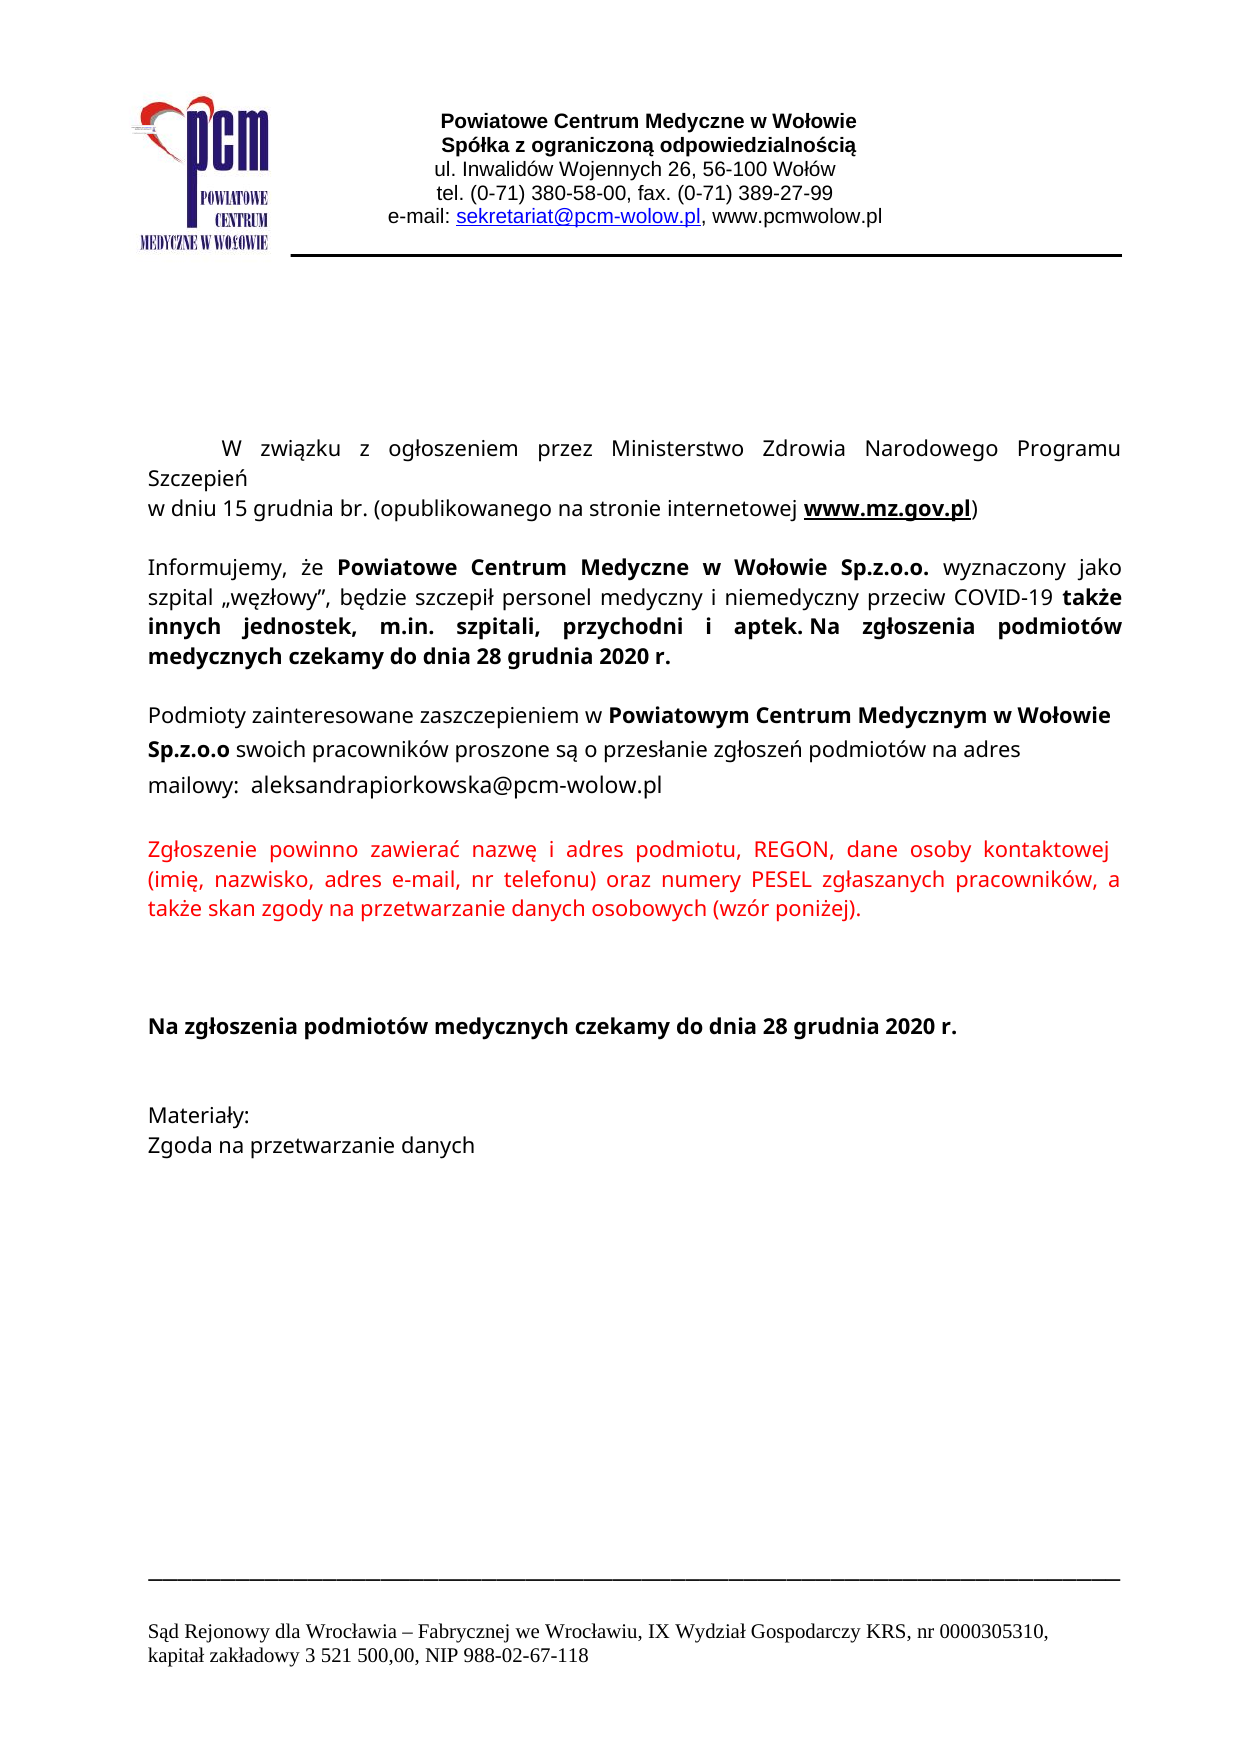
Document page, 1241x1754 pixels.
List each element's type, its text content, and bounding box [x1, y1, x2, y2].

text tel. (0-71) 380-58-00, fax. (0-71) 389-27-99 [291, 180, 1122, 204]
text ul. Inwalidów Wojennych 26, 56-100 Wołów [291, 156, 1122, 180]
text Materiały: Zgoda na przetwarzanie danych [148, 1070, 1122, 1160]
picture [96, 77, 291, 265]
title Spółka z ograniczoną odpowiedzialnością [291, 132, 1122, 156]
text W związku z ogłoszeniem przez Ministerstwo Zdrowia Narodowego Programu Szczepień w dniu 15 grudnia br. (opublikowanego na stronie internetowej www.mz.gov.pl) [148, 433, 1122, 523]
text Informujemy, że Powiatowe Centrum Medyczne w Wołowie Sp.z.o.o. wyznaczony jako szpital „węzłowy”, będzie szczepił personel medyczny i niemedyczny przeciw COVID-19 także innych jednostek, m.in. szpitali, przychodni i aptek. Na zgłoszenia podmiotów medycznych czekamy do dnia 28 grudnia 2020 r. [148, 552, 1122, 671]
text Na zgłoszenia podmiotów medycznych czekamy do dnia 28 grudnia 2020 r. [148, 1011, 1122, 1041]
text Zgłoszenie powinno zawierać nazwę i adres podmiotu, REGON, dane osoby kontaktowej (imię, nazwisko, adres e-mail, nr telefonu) oraz numery PESEL zgłaszanych pracowników, a także skan zgody na przetwarzanie danych osobowych (wzór poniżej). [148, 834, 1122, 923]
text e-mail: sekretariat@pcm-wolow.pl, www.pcmwolow.pl [291, 204, 1122, 228]
text Podmioty zainteresowane zaszczepieniem w Powiatowym Centrum Medycznym w Wołowie Sp.z.o.o swoich pracowników proszone są o przesłanie zgłoszeń podmiotów na adres mailowy: aleksandrapiorkowska@pcm-wolow.pl [148, 700, 1122, 800]
title Powiatowe Centrum Medyczne w Wołowie [291, 108, 1122, 132]
